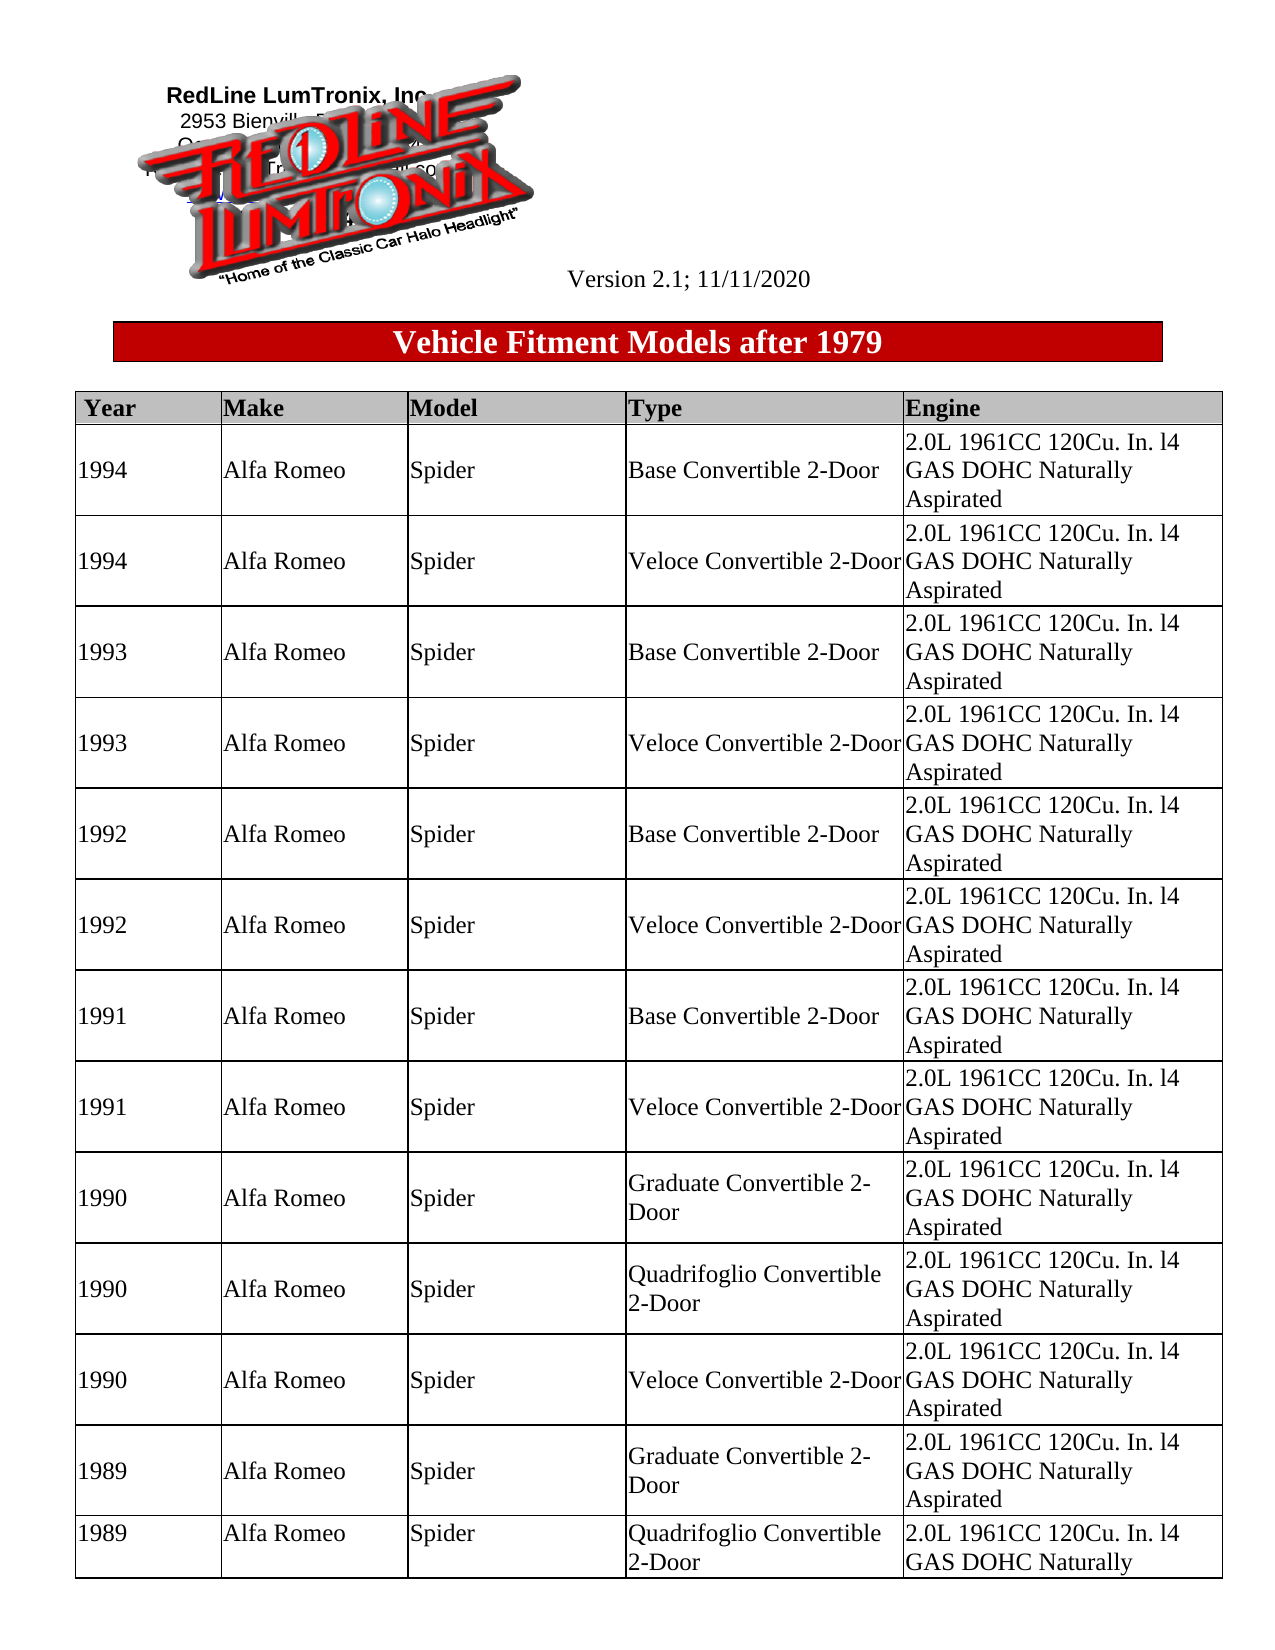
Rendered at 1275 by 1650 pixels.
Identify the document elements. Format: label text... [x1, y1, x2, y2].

table_header Vehicle Fitment Models after 1979 [114, 323, 1162, 361]
table_cell Spider [409, 516, 625, 605]
table_cell Spider [409, 971, 625, 1060]
table_header Engine [904, 392, 1222, 423]
table_cell Graduate Convertible 2-Door [627, 1153, 903, 1242]
table_header Type [627, 392, 903, 423]
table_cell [627, 1516, 903, 1577]
table_cell Spider [409, 1062, 625, 1151]
table_header Year [76, 392, 221, 423]
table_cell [904, 1426, 1222, 1515]
table_cell 1994 [76, 516, 221, 605]
table_cell Alfa Romeo [222, 789, 407, 878]
table_cell Spider [409, 607, 625, 696]
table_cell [904, 1516, 1222, 1577]
table_cell 2.0L 1961CC 120Cu. In. l4 GAS DOHC Naturally Aspirated [904, 698, 1222, 787]
table_cell 1989 [76, 1426, 221, 1515]
table_cell Alfa Romeo [222, 1516, 407, 1577]
table_cell Quadrifoglio Convertible 2-Door [627, 1244, 903, 1333]
table_cell Spider [409, 1244, 625, 1333]
table_cell 2.0L 1961CC 120Cu. In. l4 GAS DOHC Naturally Aspirated [904, 1244, 1222, 1333]
table_cell Veloce Convertible 2-Door [627, 698, 903, 787]
table_cell 1993 [76, 698, 221, 787]
table_cell Spider [409, 425, 625, 514]
table_cell Alfa Romeo [222, 1335, 407, 1424]
table_cell 2.0L 1961CC 120Cu. In. l4 GAS DOHC Naturally Aspirated [904, 1062, 1222, 1151]
table_cell Alfa Romeo [222, 698, 407, 787]
table_cell Alfa Romeo [222, 425, 407, 514]
table_cell Spider [409, 1426, 625, 1515]
table_cell Base Convertible 2-Door [627, 607, 903, 696]
table_cell 1990 [76, 1335, 221, 1424]
table_cell Spider [409, 1335, 625, 1424]
table_cell Spider [409, 1153, 625, 1242]
table_header Make [222, 392, 407, 423]
table_cell Alfa Romeo [222, 516, 407, 605]
table_cell 1991 [76, 971, 221, 1060]
table_cell Graduate Convertible 2-Door [627, 1426, 903, 1515]
table_cell 2.0L 1961CC 120Cu. In. l4 GAS DOHC Naturally Aspirated [904, 425, 1222, 514]
table_cell 2.0L 1961CC 120Cu. In. l4 GAS DOHC Naturally Aspirated [904, 516, 1222, 605]
table_cell Alfa Romeo [222, 1426, 407, 1515]
table_cell Spider [409, 1516, 625, 1577]
table_cell Spider [409, 789, 625, 878]
table_cell Alfa Romeo [222, 607, 407, 696]
picture [137, 75, 536, 288]
table_cell 2.0L 1961CC 120Cu. In. l4 GAS DOHC Naturally Aspirated [904, 880, 1222, 969]
table_cell Veloce Convertible 2-Door [627, 880, 903, 969]
table_cell Veloce Convertible 2-Door [627, 1335, 903, 1424]
table_cell Spider [409, 880, 625, 969]
table_cell 1990 [76, 1244, 221, 1333]
table_cell 1991 [76, 1062, 221, 1151]
table_cell Base Convertible 2-Door [627, 971, 903, 1060]
table_cell 2.0L 1961CC 120Cu. In. l4 GAS DOHC Naturally Aspirated [904, 1153, 1222, 1242]
table_cell 2.0L 1961CC 120Cu. In. l4 GAS DOHC Naturally Aspirated [904, 971, 1222, 1060]
table_cell Spider [409, 698, 625, 787]
table_cell Base Convertible 2-Door [627, 425, 903, 514]
table_cell 1994 [76, 425, 221, 514]
table_cell 2.0L 1961CC 120Cu. In. l4 GAS DOHC Naturally Aspirated [904, 789, 1222, 878]
table_cell Alfa Romeo [222, 971, 407, 1060]
table_cell Alfa Romeo [222, 1062, 407, 1151]
table_cell Alfa Romeo [222, 880, 407, 969]
table_cell Veloce Convertible 2-Door [627, 1062, 903, 1151]
table_cell 1993 [76, 607, 221, 696]
table_cell 2.0L 1961CC 120Cu. In. l4 GAS DOHC Naturally Aspirated [904, 1335, 1222, 1424]
table_cell Alfa Romeo [222, 1153, 407, 1242]
table_header Model [409, 392, 625, 423]
table_cell 1992 [76, 880, 221, 969]
table_cell Base Convertible 2-Door [627, 789, 903, 878]
table_cell Veloce Convertible 2-Door [627, 516, 903, 605]
table_cell 1992 [76, 789, 221, 878]
table_cell 1989 [76, 1516, 221, 1577]
table_cell 2.0L 1961CC 120Cu. In. l4 GAS DOHC Naturally Aspirated [904, 607, 1222, 696]
table_cell 1990 [76, 1153, 221, 1242]
table_cell Alfa Romeo [222, 1244, 407, 1333]
